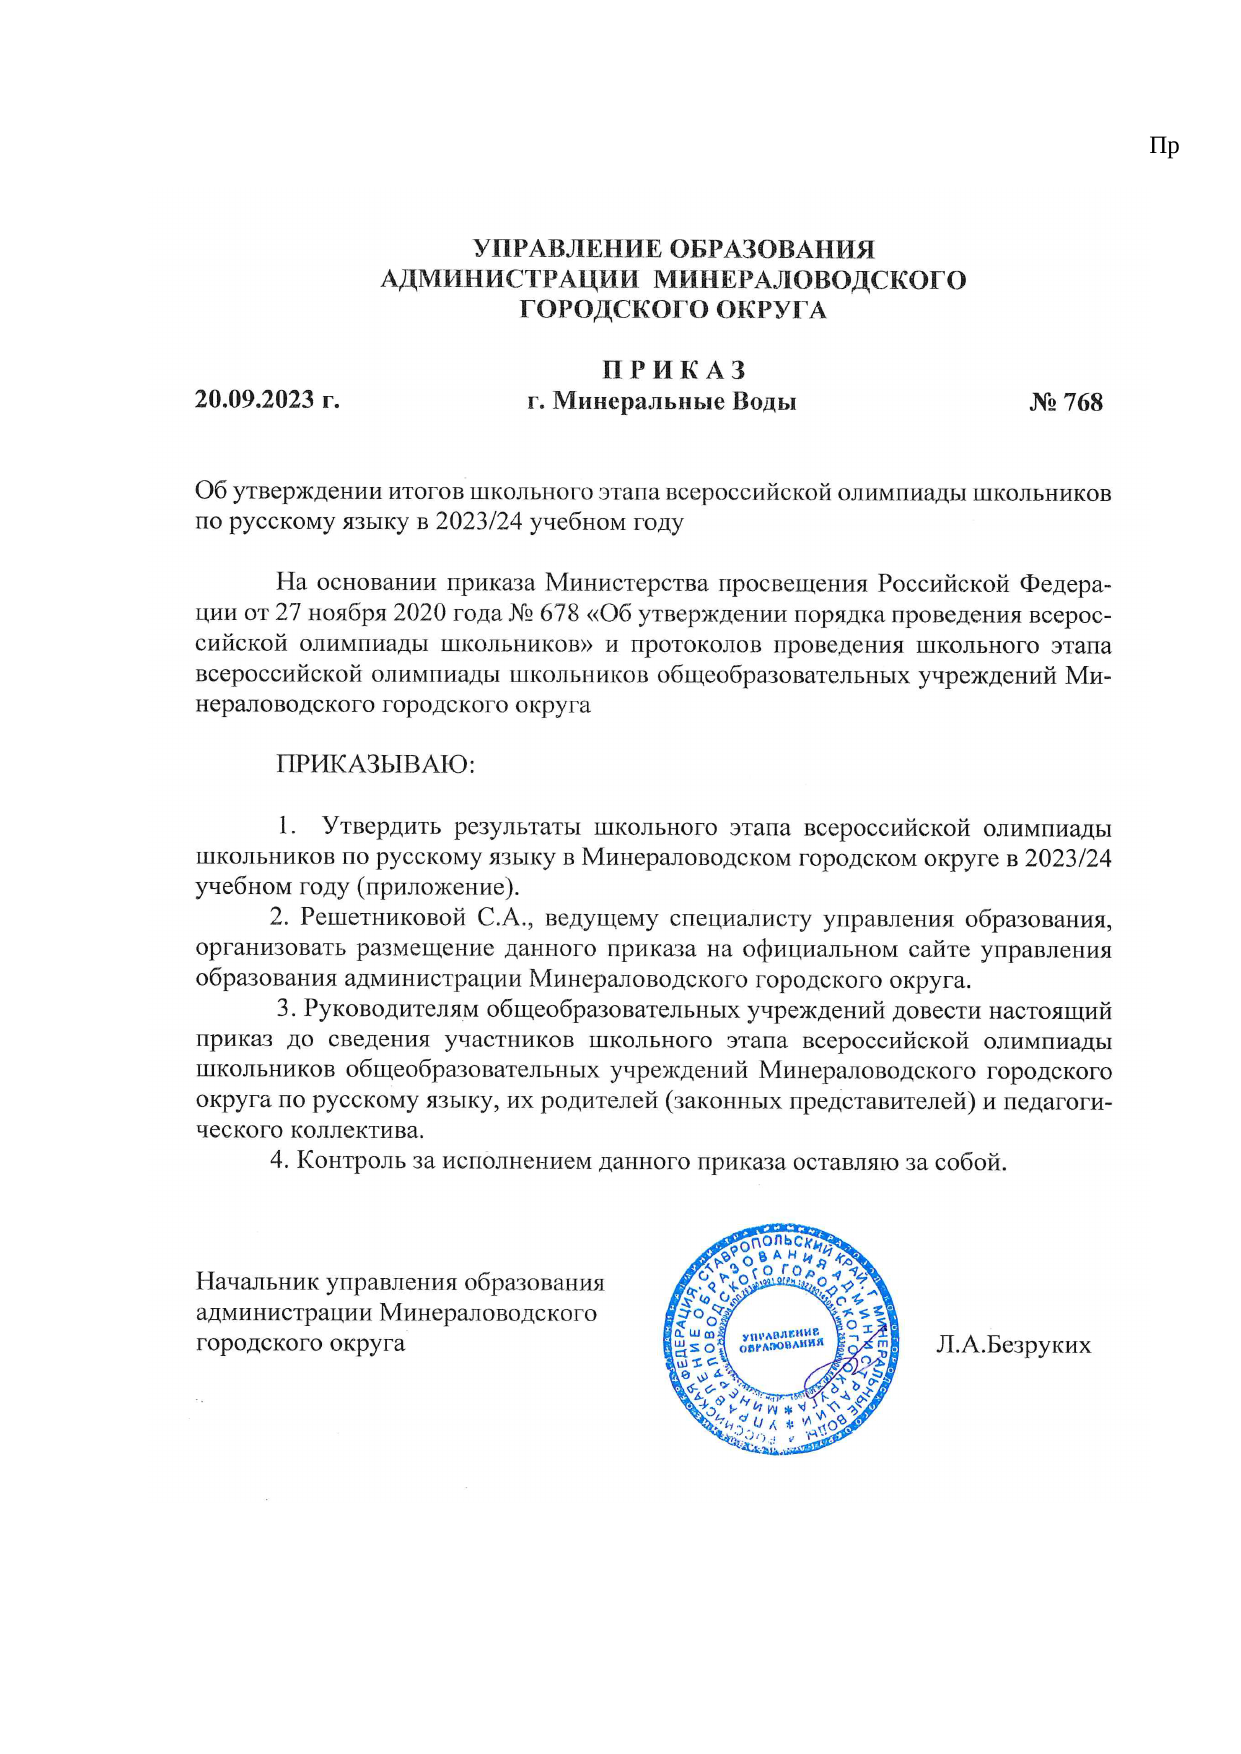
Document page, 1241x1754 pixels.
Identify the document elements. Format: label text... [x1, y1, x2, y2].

text Пр [1149, 130, 1240, 159]
